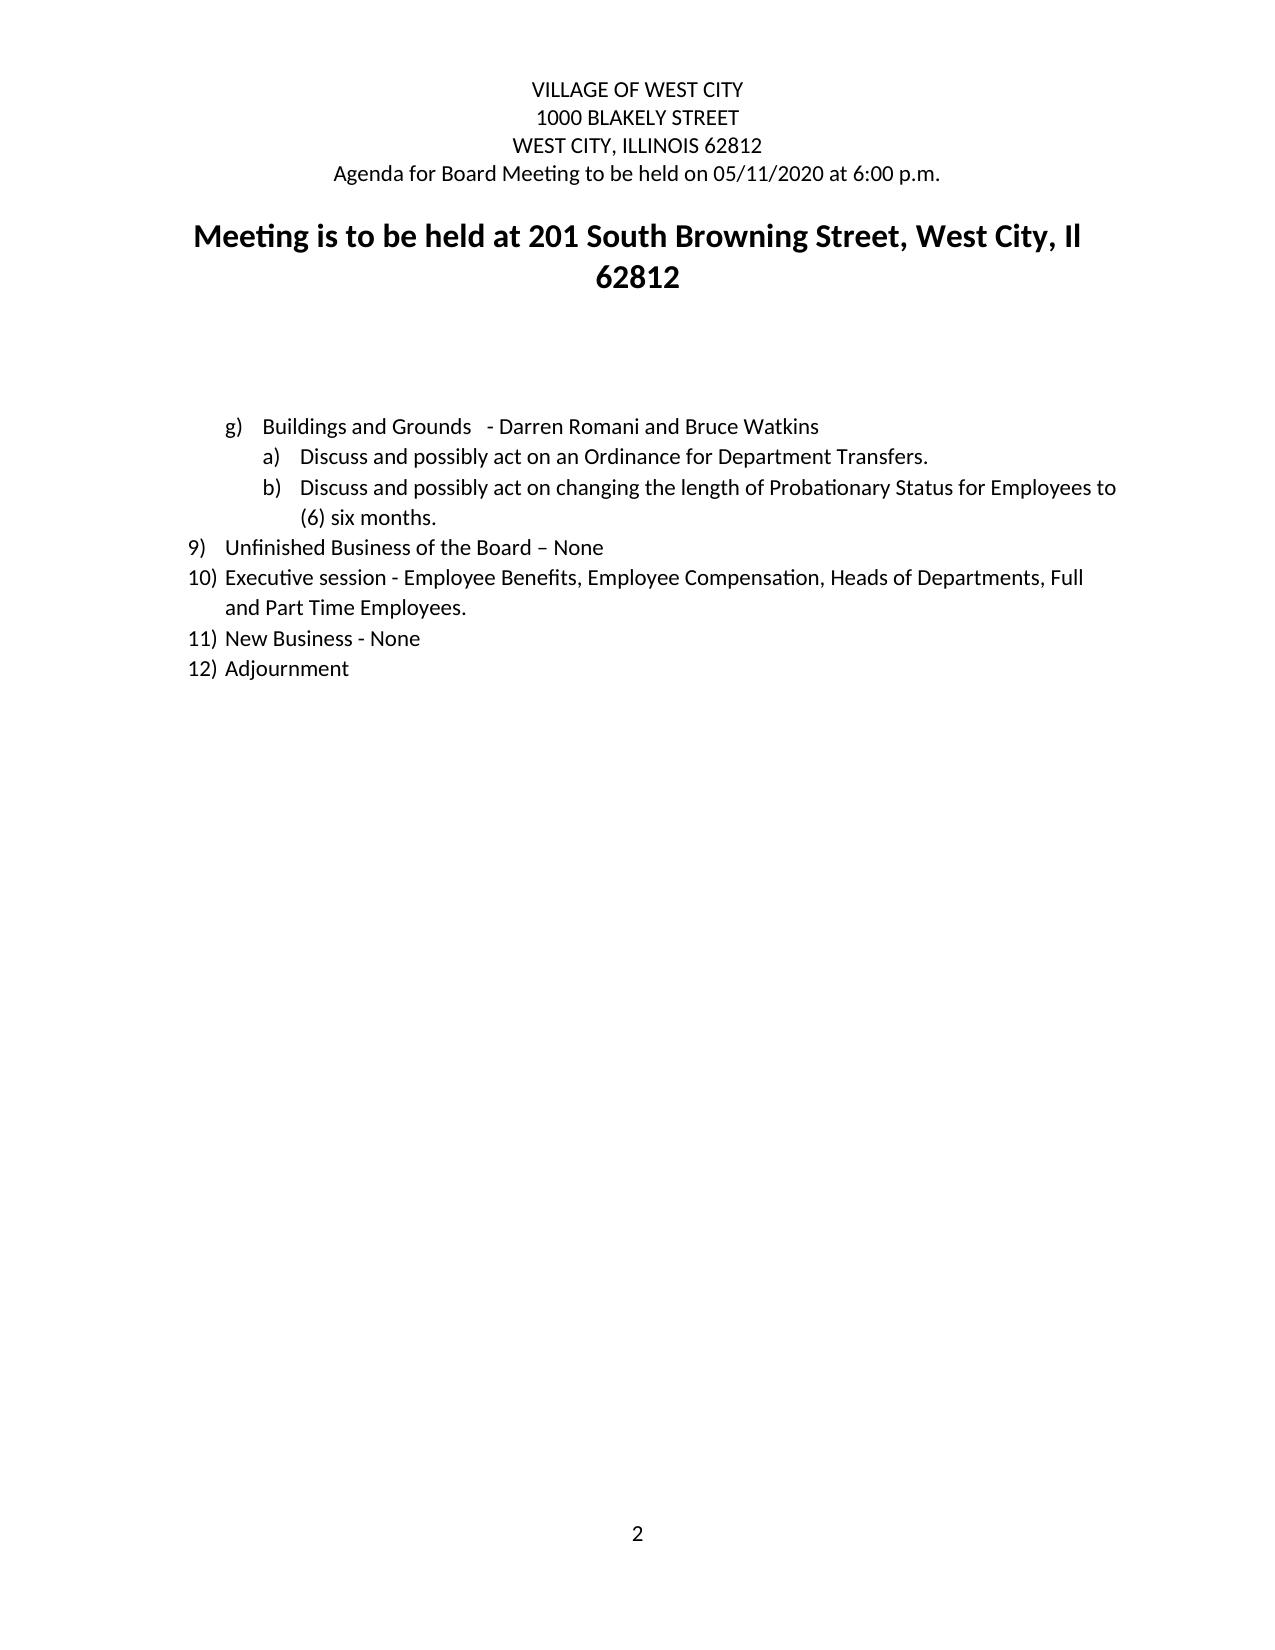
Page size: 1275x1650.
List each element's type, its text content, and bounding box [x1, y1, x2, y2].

list Buildings and Grounds - Darren Romani and Bruce Watkins [225, 412, 1125, 440]
list Discuss and possibly act on an Ordinance for Department Transfers. [262, 442, 1125, 470]
list New Business - None [187, 624, 1125, 652]
list Executive session - Employee Benefits, Employee Compensation, Heads of Departments, Full and Part Time Employees. [187, 563, 1125, 621]
list Discuss and possibly act on changing the length of Probationary Status for Employees to (6) six months. [262, 473, 1125, 531]
list Adjournment [187, 654, 1125, 682]
list Unfinished Business of the Board – None [187, 533, 1125, 561]
